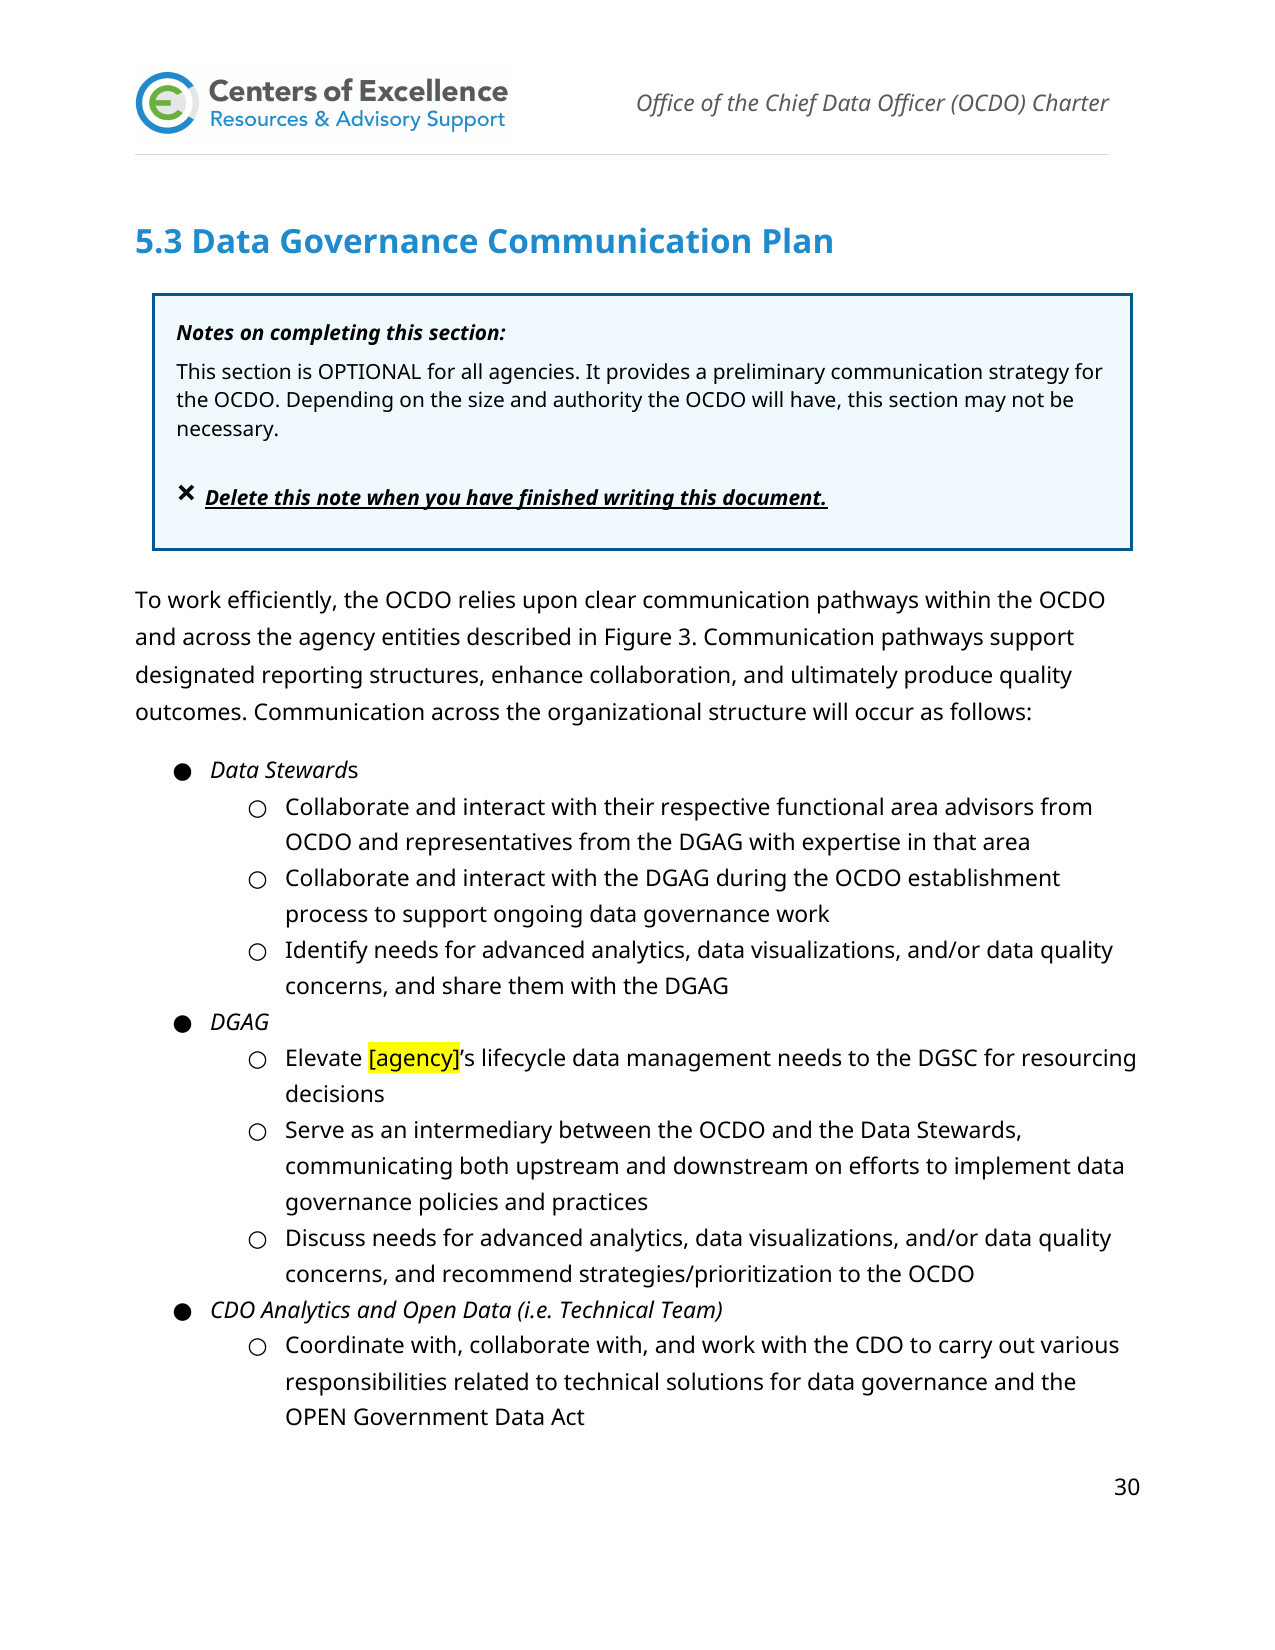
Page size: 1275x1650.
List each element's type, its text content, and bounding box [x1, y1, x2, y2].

list Identify needs for advanced analytics, data visualizations, and/or data quality concerns, and share them with the DGAG [247, 934, 1140, 1001]
list Elevate [agency]’s lifecycle data management needs to the DGSC for resourcing decisions [247, 1042, 1140, 1109]
picture [135, 65, 514, 140]
list Collaborate and interact with their respective functional area advisors from OCDO and representatives from the DGAG with expertise in that area [247, 790, 1140, 858]
list CDO Analytics and Open Data (i.e. Technical Team) [172, 1293, 1140, 1325]
list DGAG [172, 1006, 1140, 1037]
subtitle 5.3 Data Governance Communication Plan [135, 217, 1140, 263]
table_header Notes on completing this section: This section is OPTIONAL for all agencies. It provides a preliminary communication strategy for the OCDO. Depending on the size and authority the OCDO will have, this section may not be necessary. Delete this note when you have finished writing this document. [155, 296, 1130, 548]
list Data Stewards [172, 754, 1140, 786]
text To work efficiently, the OCDO relies upon clear communication pathways within the OCDO and across the agency entities described in Figure 3. Communication pathways support designated reporting structures, enhance collaboration, and ultimately produce quality outcomes. Communication across the organizational structure will occur as follows: [135, 551, 1140, 727]
list Discuss needs for advanced analytics, data visualizations, and/or data quality concerns, and recommend strategies/prioritization to the OCDO [247, 1222, 1140, 1289]
list Serve as an intermediary between the OCDO and the Data Stewards, communicating both upstream and downstream on efforts to implement data governance policies and practices [247, 1114, 1140, 1217]
list Collaborate and interact with the DGAG during the OCDO establishment process to support ongoing data governance work [247, 862, 1140, 929]
list Coordinate with, collaborate with, and work with the CDO to carry out various responsibilities related to technical solutions for data governance and the OPEN Government Data Act [247, 1329, 1140, 1433]
